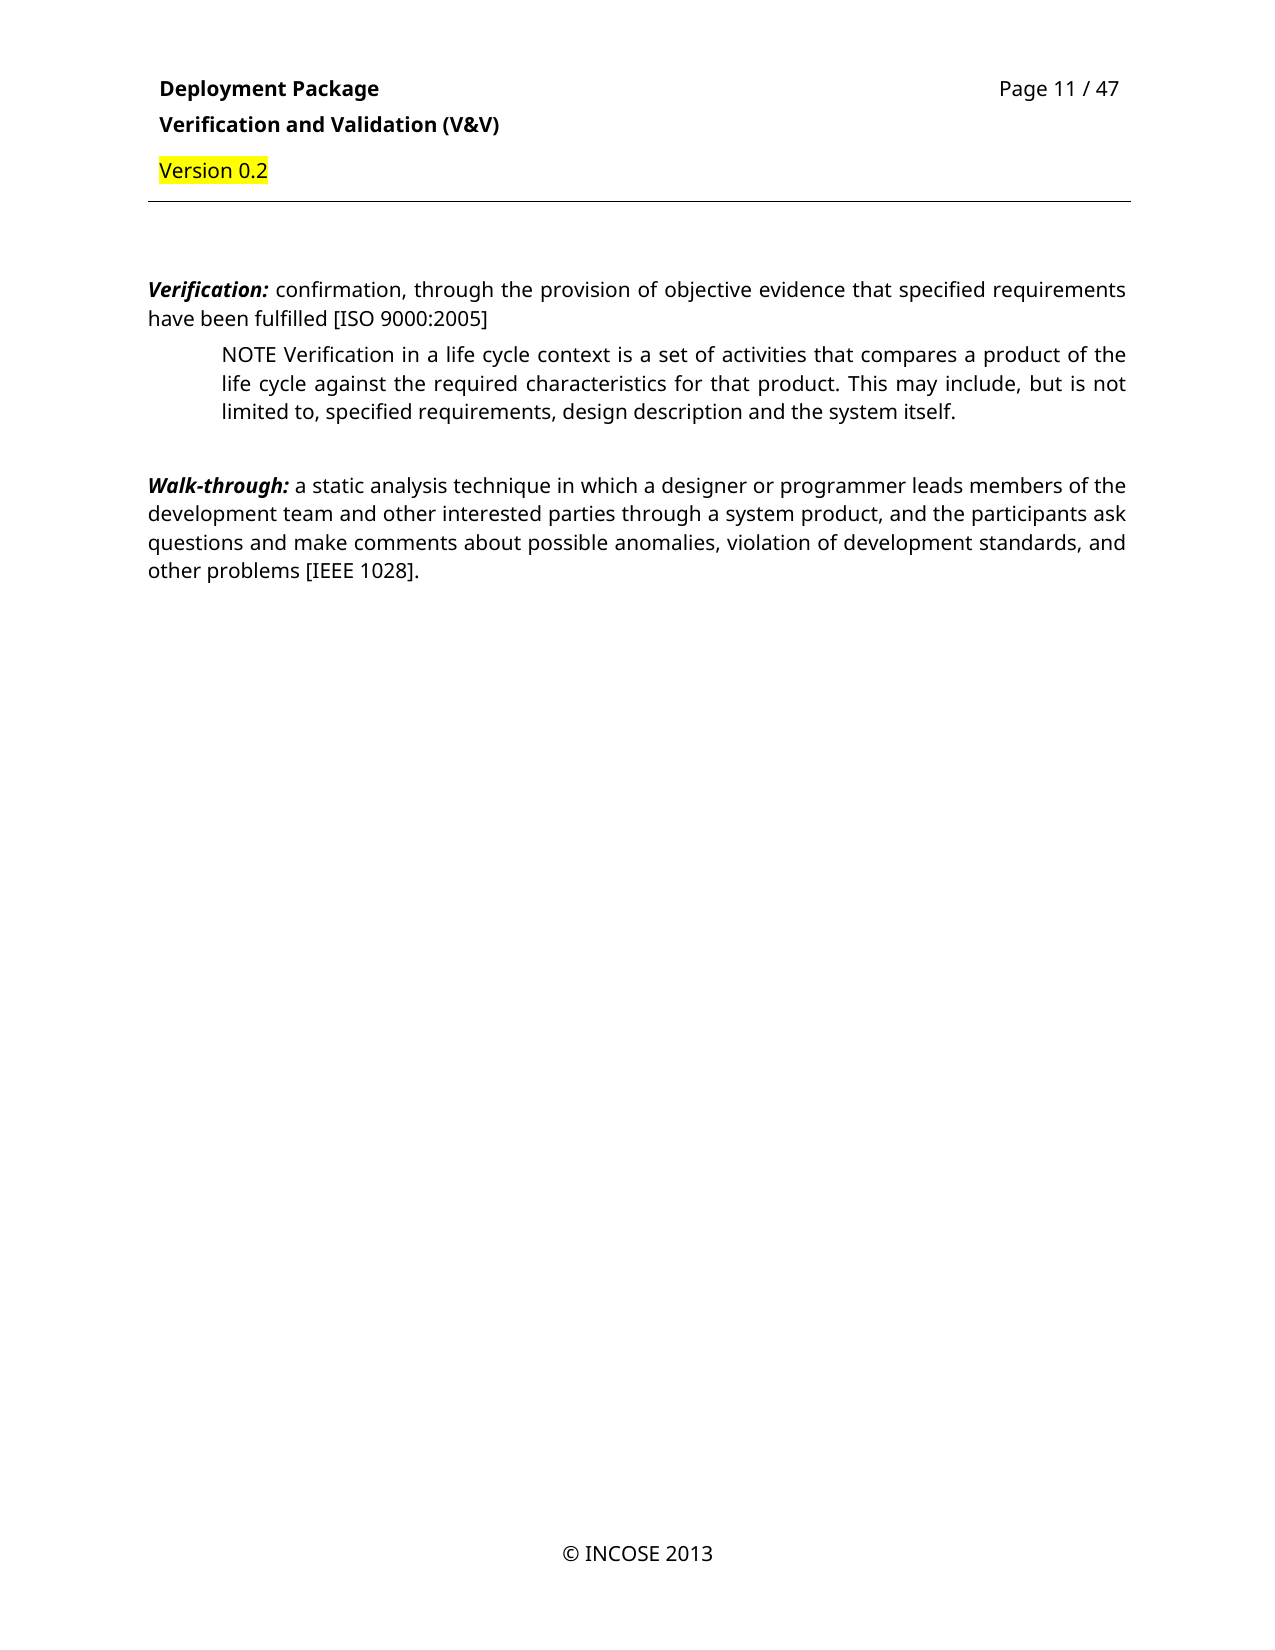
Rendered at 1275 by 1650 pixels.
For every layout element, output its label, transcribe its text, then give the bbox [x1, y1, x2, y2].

text Walk-through: a static analysis technique in which a designer or programmer leads members of the development team and other interested parties through a system product, and the participants ask questions and make comments about possible anomalies, violation of development standards, and other problems [IEEE 1028]. [148, 471, 1127, 585]
text NOTE Verification in a life cycle context is a set of activities that compares a product of the life cycle against the required characteristics for that product. This may include, but is not limited to, specified requirements, design description and the system itself. [221, 341, 1127, 426]
text Verification: confirmation, through the provision of objective evidence that specified requirements have been fulfilled [ISO 9000:2005] [148, 275, 1127, 332]
